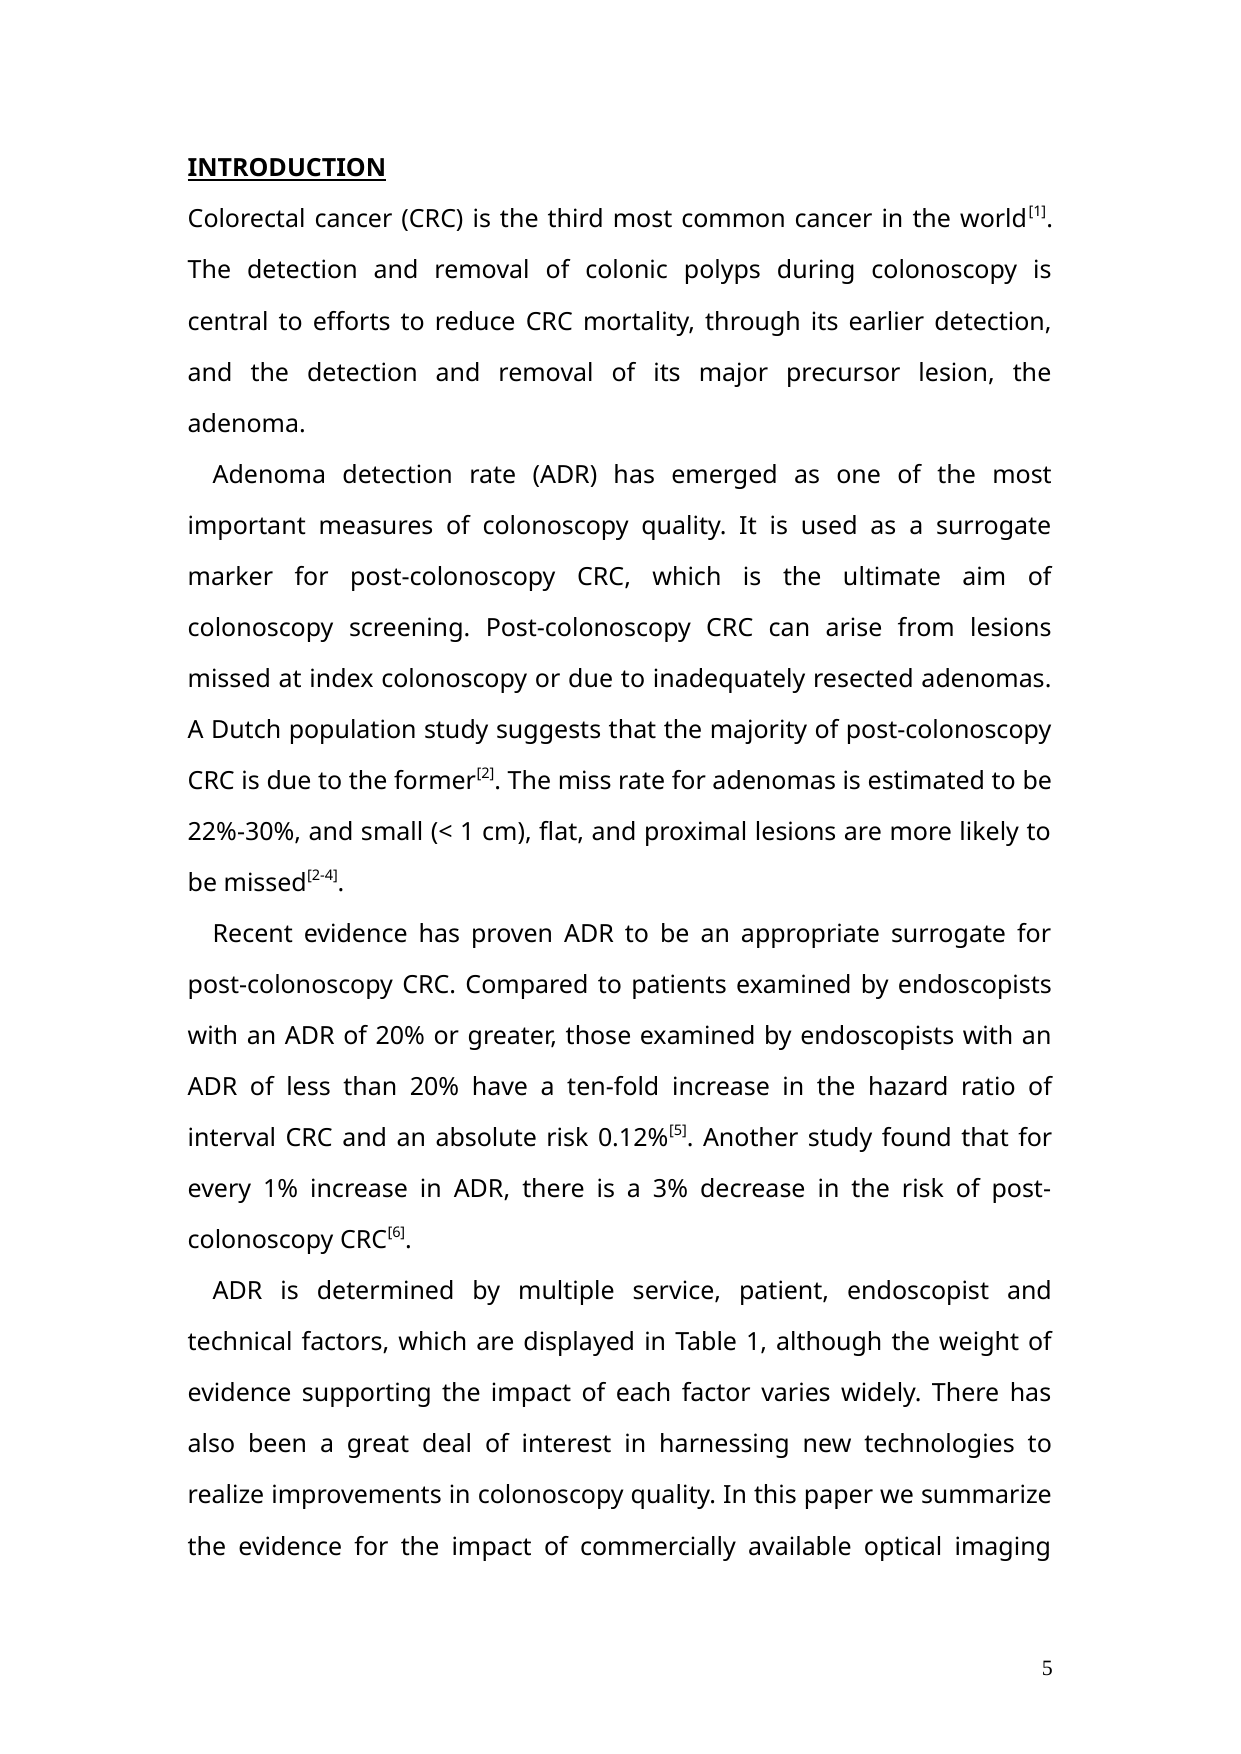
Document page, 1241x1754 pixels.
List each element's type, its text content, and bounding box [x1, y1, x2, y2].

text Colorectal cancer (CRC) is the third most common cancer in the world[1]. The detection and removal of colonic polyps during colonoscopy is central to efforts to reduce CRC mortality, through its earlier detection, and the detection and removal of its major precursor lesion, the adenoma. [187, 201, 1053, 439]
text INTRODUCTION [187, 150, 1053, 184]
text Recent evidence has proven ADR to be an appropriate surrogate for post-colonoscopy CRC. Compared to patients examined by endoscopists with an ADR of 20% or greater, those examined by endoscopists with an ADR of less than 20% have a ten-fold increase in the hazard ratio of interval CRC and an absolute risk 0.12%[5]. Another study found that for every 1% increase in ADR, there is a 3% decrease in the risk of post-colonoscopy CRC[6]. [187, 916, 1053, 1256]
text Adenoma detection rate (ADR) has emerged as one of the most important measures of colonoscopy quality. It is used as a surrogate marker for post-colonoscopy CRC, which is the ultimate aim of colonoscopy screening. Post-colonoscopy CRC can arise from lesions missed at index colonoscopy or due to inadequately resected adenomas. A Dutch population study suggests that the majority of post-colonoscopy CRC is due to the former[2]. The miss rate for adenomas is estimated to be 22%-30%, and small (< 1 cm), flat, and proximal lesions are more likely to be missed[2-4]. [187, 456, 1053, 899]
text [187, 1273, 1053, 1562]
